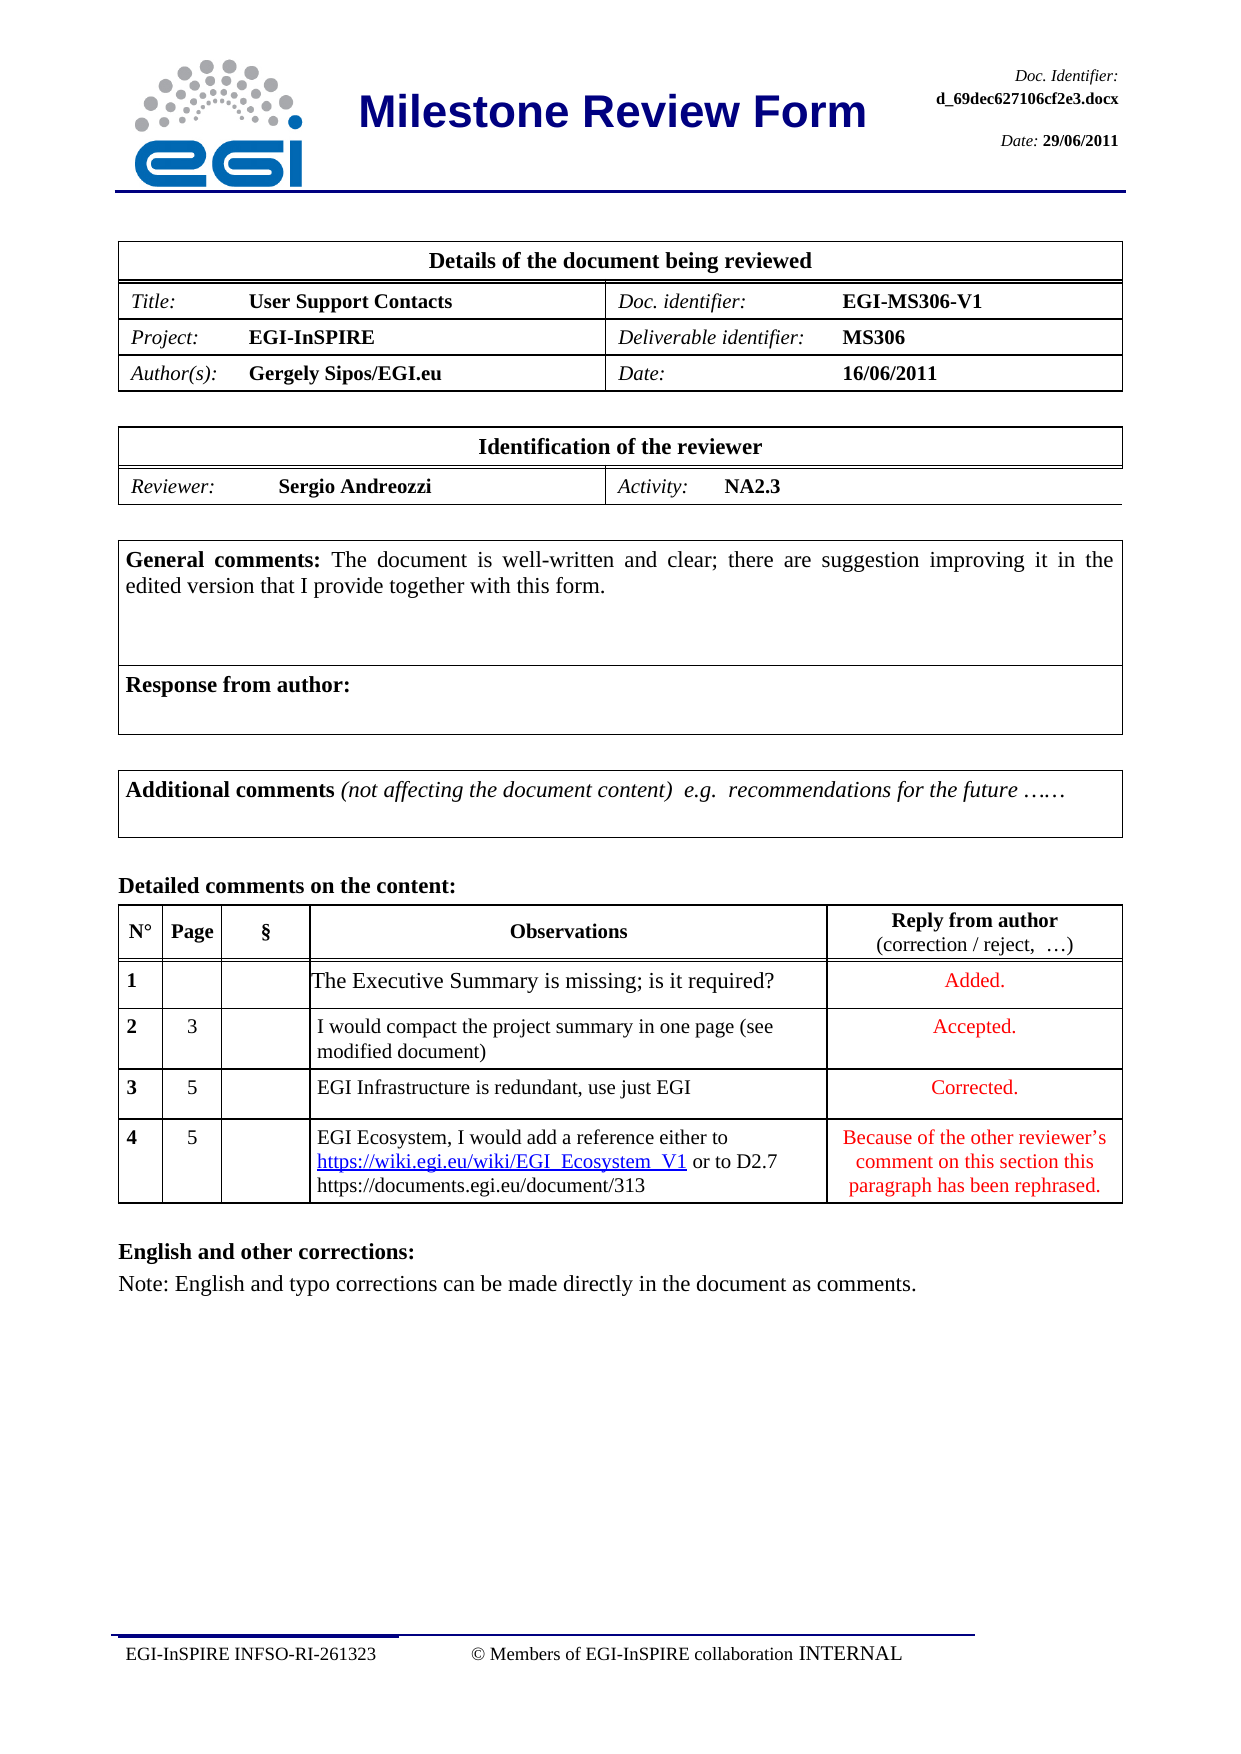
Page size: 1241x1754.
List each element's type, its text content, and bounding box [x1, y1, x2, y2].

table_cell Response from author: [119, 666, 1122, 734]
table_cell [222, 1009, 309, 1068]
table_cell 16/06/2011 [842, 356, 1122, 390]
table_header N° [119, 906, 162, 958]
table_cell EGI-InSPIRE [236, 320, 605, 354]
table_cell MS306 [842, 320, 1122, 354]
table_cell Corrected. [828, 1070, 1122, 1118]
table_cell NA2.3 [724, 469, 1122, 504]
table_cell EGI-MS306-V1 [842, 284, 1122, 318]
table_cell 3 [163, 1009, 221, 1068]
table_cell Sergio Andreozzi [266, 469, 605, 504]
table_header Identification of the reviewer [119, 428, 1122, 464]
table_header Page [163, 906, 221, 958]
table_cell Activity: [606, 469, 724, 504]
text Detailed comments on the content: [118, 872, 1122, 899]
text English and other corrections: [118, 1238, 1122, 1264]
table_header Additional comments (not affecting the document content) e.g. recommendations for the future …… [119, 771, 1122, 837]
table_cell 5 [163, 1120, 221, 1202]
table_header § [222, 906, 309, 958]
table_cell [163, 962, 221, 1008]
table_cell 5 [163, 1070, 221, 1118]
table_cell [119, 962, 162, 1008]
table_cell Doc. identifier: [606, 284, 842, 318]
table_cell I would compact the project summary in one page (see modified document) [311, 1009, 826, 1068]
table_header Details of the document being reviewed [119, 242, 1122, 279]
table_cell EGI Ecosystem, I would add a reference either to https://wiki.egi.eu/wiki/EGI_Ecosystem_V1 or to D2.7 https://documents.egi.eu/document/313 [311, 1120, 826, 1202]
table_cell Because of the other reviewer’s comment on this section this paragraph has been rephrased. [828, 1120, 1122, 1202]
table_header General comments: The document is well-written and clear; there are suggestion improving it in the edited version that I provide together with this form. [119, 541, 1122, 665]
table_cell Project: [119, 320, 236, 354]
table_cell Author(s): [119, 356, 236, 390]
picture [133, 59, 304, 189]
table_cell Title: [119, 284, 236, 318]
table_cell [222, 1120, 309, 1202]
table_cell EGI Infrastructure is redundant, use just EGI [311, 1070, 826, 1118]
table_cell [119, 1070, 162, 1118]
table_cell [119, 1009, 162, 1068]
table_cell Date: [606, 356, 842, 390]
table_cell User Support Contacts [236, 284, 605, 318]
text Note: English and typo corrections can be made directly in the document as comments. [118, 1269, 1122, 1296]
table_cell Deliverable identifier: [606, 320, 842, 354]
table_cell Gergely Sipos/EGI.eu [236, 356, 605, 390]
table_cell The Executive Summary is missing; is it required? [311, 962, 826, 1008]
table_cell [119, 1120, 162, 1202]
table_cell [222, 962, 309, 1008]
table_header Reply from author (correction / reject, …) [828, 906, 1122, 958]
table_cell [222, 1070, 309, 1118]
table_cell Added. [828, 962, 1122, 1008]
table_cell Accepted. [828, 1009, 1122, 1068]
table_cell Reviewer: [119, 469, 266, 504]
table_header Observations [311, 906, 826, 958]
